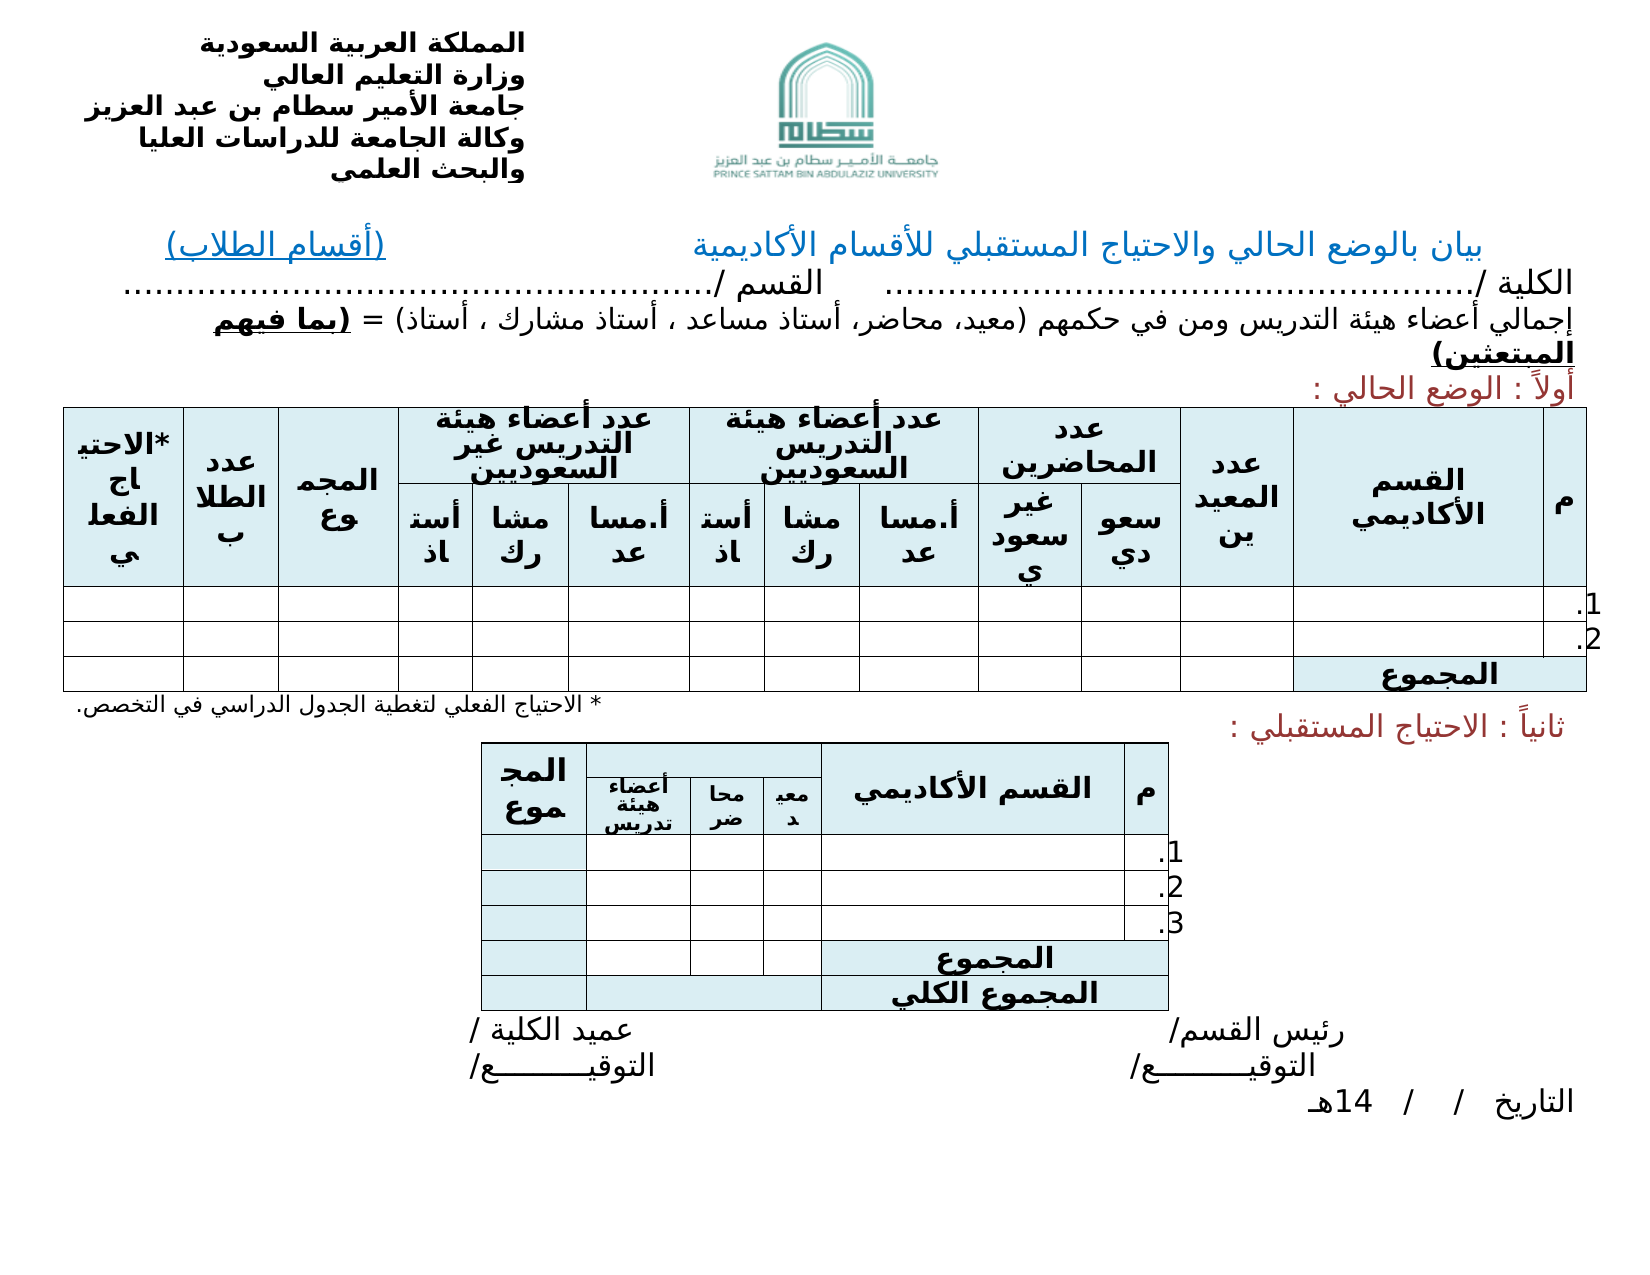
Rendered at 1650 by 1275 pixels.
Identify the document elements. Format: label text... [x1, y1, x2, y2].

table_cell [1294, 622, 1543, 656]
text التوقيــــــــــع/ التوقيــــــــــع/ التاريخ / / 14هـ [75, 1047, 1575, 1120]
table_cell [1125, 871, 1168, 905]
table_cell سعودي [1082, 484, 1180, 586]
table_header [587, 744, 821, 777]
table_cell مشارك [473, 484, 568, 586]
table_header المجموع [279, 408, 398, 586]
text رئيس القسم/ عميد الكلية / [75, 1011, 1575, 1047]
table_cell [764, 835, 821, 869]
table_cell المجموع [822, 941, 1168, 975]
table_header *الاحتياج الفعلي [64, 408, 183, 586]
table_cell [764, 871, 821, 905]
table_cell [765, 657, 859, 691]
table_header عدد أعضاء هيئة التدريس السعوديين [690, 408, 978, 483]
table_cell [860, 622, 978, 656]
text الكلية /........................................................ القسم /........................................................ [75, 264, 1575, 303]
table_cell [184, 587, 278, 621]
text بيان بالوضع الحالي والاحتياج المستقبلي للأقسام الأكاديمية (أقسام الطلاب) [75, 225, 1575, 264]
table_cell [1181, 622, 1293, 656]
table_cell [691, 871, 763, 905]
table_header عدد المعيدين [1181, 408, 1293, 586]
table_cell [569, 622, 689, 656]
table_header القسم الأكاديمي [822, 744, 1124, 834]
table_cell [279, 587, 398, 621]
table_cell [64, 657, 183, 691]
table_cell [587, 835, 690, 869]
table_cell [690, 657, 764, 691]
table_cell [1544, 622, 1586, 656]
table_cell [482, 941, 586, 975]
table_cell معيد [764, 778, 821, 834]
picture [706, 39, 944, 184]
table_cell محاضر [691, 778, 763, 834]
table_cell [569, 657, 689, 691]
table_cell [860, 587, 978, 621]
table_cell [64, 587, 183, 621]
table_header م [1544, 408, 1586, 586]
table_cell [473, 657, 568, 691]
table_cell [1125, 906, 1168, 940]
text إجمالي أعضاء هيئة التدريس ومن في حكمهم (معيد، محاضر، أستاذ مساعد ، أستاذ مشارك ، أستاذ) = (بما فيهم المبتعثين) [75, 303, 1575, 371]
table_cell [587, 976, 821, 1010]
table_cell [822, 835, 1124, 869]
table_cell [482, 835, 586, 869]
table_cell [979, 622, 1081, 656]
table_cell [184, 622, 278, 656]
table_cell مشارك [765, 484, 859, 586]
table_cell [822, 906, 1124, 940]
table_cell [399, 587, 472, 621]
table_cell [979, 657, 1081, 691]
table_cell [822, 871, 1124, 905]
table_cell [399, 657, 472, 691]
table_cell [691, 941, 763, 975]
table_header عدد الطلاب [184, 408, 278, 586]
table_cell [1544, 587, 1586, 621]
table_cell [979, 587, 1081, 621]
table_cell [473, 587, 568, 621]
table_cell [587, 871, 690, 905]
table_cell [765, 622, 859, 656]
table_cell [1082, 622, 1180, 656]
table_cell [482, 906, 586, 940]
text أولاً : الوضع الحالي : [75, 371, 1575, 407]
table_cell [184, 657, 278, 691]
table_cell [1082, 657, 1180, 691]
table_cell المجموع [1294, 657, 1586, 691]
table_cell [279, 657, 398, 691]
text * الاحتياج الفعلي لتغطية الجدول الدراسي في التخصص. [75, 692, 750, 717]
table_header المجموع [482, 744, 586, 834]
table_cell [691, 906, 763, 940]
table_cell [1082, 587, 1180, 621]
table_cell [764, 941, 821, 975]
table_cell أ.مساعد [860, 484, 978, 586]
table_cell [860, 657, 978, 691]
table_cell [690, 587, 764, 621]
table_header عدد أعضاء هيئة التدريس غير السعوديين [399, 408, 689, 483]
table_cell [1181, 587, 1293, 621]
table_cell [587, 906, 690, 940]
table_cell [569, 587, 689, 621]
table_cell [690, 622, 764, 656]
table_header عدد المحاضرين [979, 408, 1180, 483]
table_cell [279, 622, 398, 656]
table_cell [1125, 835, 1168, 869]
table_cell [1294, 587, 1543, 621]
table_cell [691, 835, 763, 869]
table_cell أستاذ [690, 484, 764, 586]
table_cell [482, 976, 586, 1010]
table_header القسم الأكاديمي [1294, 408, 1543, 586]
table_header م [1125, 744, 1168, 834]
table_cell [765, 587, 859, 621]
table_cell [764, 906, 821, 940]
table_cell [482, 871, 586, 905]
table_cell [587, 941, 690, 975]
table_cell [473, 622, 568, 656]
table_cell المجموع الكلي [822, 976, 1168, 1010]
table_cell [64, 622, 183, 656]
text ثانياً : الاحتياج المستقبلي : [75, 717, 1575, 742]
table_cell أ.مساعد [569, 484, 689, 586]
table_cell [1181, 657, 1293, 691]
table_cell [399, 622, 472, 656]
table_cell أعضاء هيئة تدريس [587, 778, 690, 834]
table_cell غير سعودي [979, 484, 1081, 586]
table_cell أستاذ [399, 484, 472, 586]
